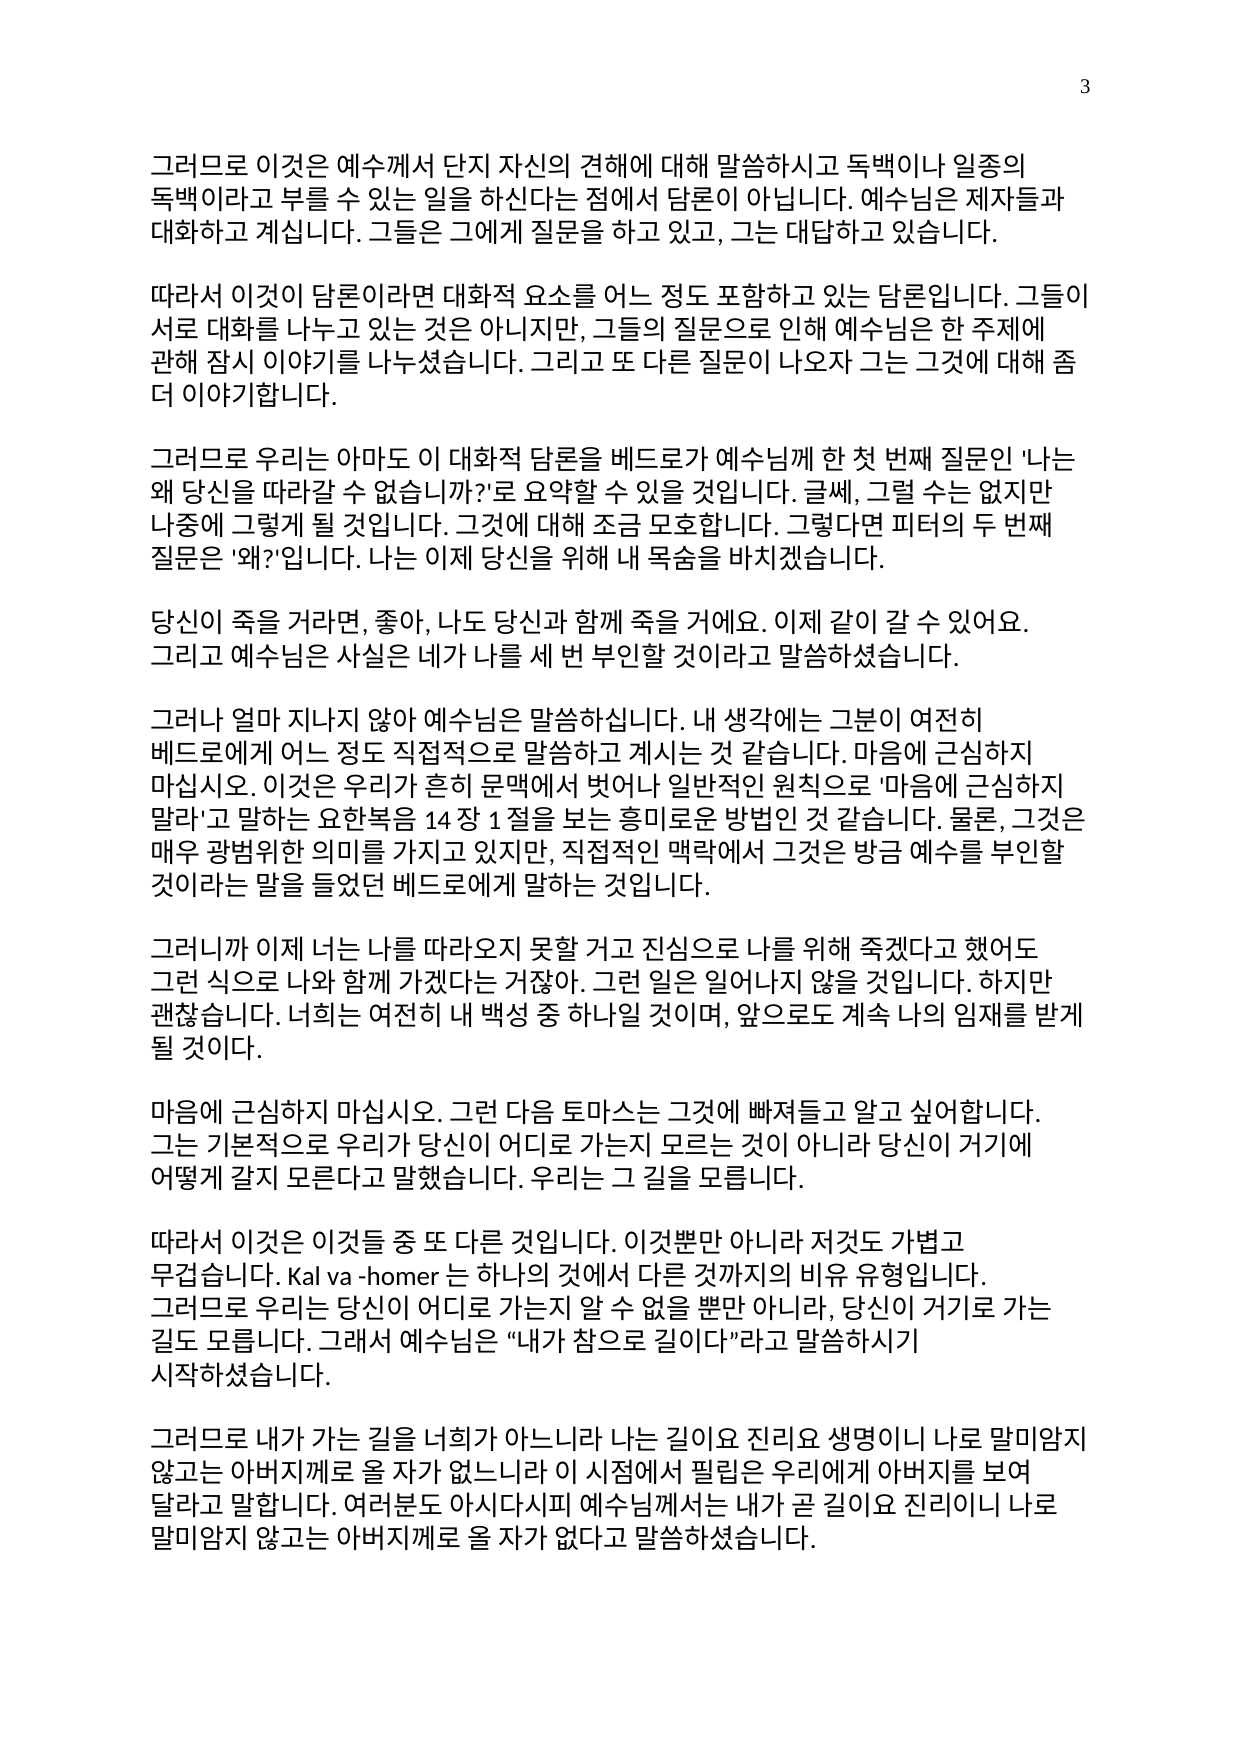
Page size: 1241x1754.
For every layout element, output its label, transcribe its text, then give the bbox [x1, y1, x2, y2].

text 그러므로 이것은 예수께서 단지 자신의 견해에 대해 말씀하시고 독백이나 일종의 독백이라고 부를 수 있는 일을 하신다는 점에서 담론이 아닙니다. 예수님은 제자들과 대화하고 계십니다. 그들은 그에게 질문을 하고 있고, 그는 대답하고 있습니다. [150, 150, 1090, 249]
text 마음에 근심하지 마십시오. 그런 다음 토마스는 그것에 빠져들고 알고 싶어합니다. 그는 기본적으로 우리가 당신이 어디로 가는지 모르는 것이 아니라 당신이 거기에 어떻게 갈지 모른다고 말했습니다. 우리는 그 길을 모릅니다. [150, 1096, 1090, 1195]
text 따라서 이것은 이것들 중 또 다른 것입니다. 이것뿐만 아니라 저것도 가볍고 무겁습니다. Kal va -homer는 하나의 것에서 다른 것까지의 비유 유형입니다. 그러므로 우리는 당신이 어디로 가는지 알 수 없을 뿐만 아니라, 당신이 거기로 가는 길도 모릅니다. 그래서 예수님은 “내가 참으로 길이다”라고 말씀하시기 시작하셨습니다. [150, 1227, 1090, 1392]
text 그러나 얼마 지나지 않아 예수님은 말씀하십니다. 내 생각에는 그분이 여전히 베드로에게 어느 정도 직접적으로 말씀하고 계시는 것 같습니다. 마음에 근심하지 마십시오. 이것은 우리가 흔히 문맥에서 벗어나 일반적인 원칙으로 '마음에 근심하지 말라'고 말하는 요한복음 14장 1절을 보는 흥미로운 방법인 것 같습니다. 물론, 그것은 매우 광범위한 의미를 가지고 있지만, 직접적인 맥락에서 그것은 방금 예수를 부인할 것이라는 말을 들었던 베드로에게 말하는 것입니다. [150, 704, 1090, 902]
text 따라서 이것이 담론이라면 대화적 요소를 어느 정도 포함하고 있는 담론입니다. 그들이 서로 대화를 나누고 있는 것은 아니지만, 그들의 질문으로 인해 예수님은 한 주제에 관해 잠시 이야기를 나누셨습니다. 그리고 또 다른 질문이 나오자 그는 그것에 대해 좀 더 이야기합니다. [150, 280, 1090, 412]
text 그러므로 우리는 아마도 이 대화적 담론을 베드로가 예수님께 한 첫 번째 질문인 '나는 왜 당신을 따라갈 수 없습니까?'로 요약할 수 있을 것입니다. 글쎄, 그럴 수는 없지만 나중에 그렇게 될 것입니다. 그것에 대해 조금 모호합니다. 그렇다면 피터의 두 번째 질문은 '왜?'입니다. 나는 이제 당신을 위해 내 목숨을 바치겠습니다. [150, 443, 1090, 576]
text 그러니까 이제 너는 나를 따라오지 못할 거고 진심으로 나를 위해 죽겠다고 했어도 그런 식으로 나와 함께 가겠다는 거잖아. 그런 일은 일어나지 않을 것입니다. 하지만 괜찮습니다. 너희는 여전히 내 백성 중 하나일 것이며, 앞으로도 계속 나의 임재를 받게 될 것이다. [150, 933, 1090, 1065]
text 그러므로 내가 가는 길을 너희가 아느니라 나는 길이요 진리요 생명이니 나로 말미암지 않고는 아버지께로 올 자가 없느니라 이 시점에서 필립은 우리에게 아버지를 보여 달라고 말합니다. 여러분도 아시다시피 예수님께서는 내가 곧 길이요 진리이니 나로 말미암지 않고는 아버지께로 올 자가 없다고 말씀하셨습니다. [150, 1423, 1090, 1555]
text 당신이 죽을 거라면, 좋아, 나도 당신과 함께 죽을 거에요. 이제 같이 갈 수 있어요. 그리고 예수님은 사실은 네가 나를 세 번 부인할 것이라고 말씀하셨습니다. [150, 607, 1090, 673]
